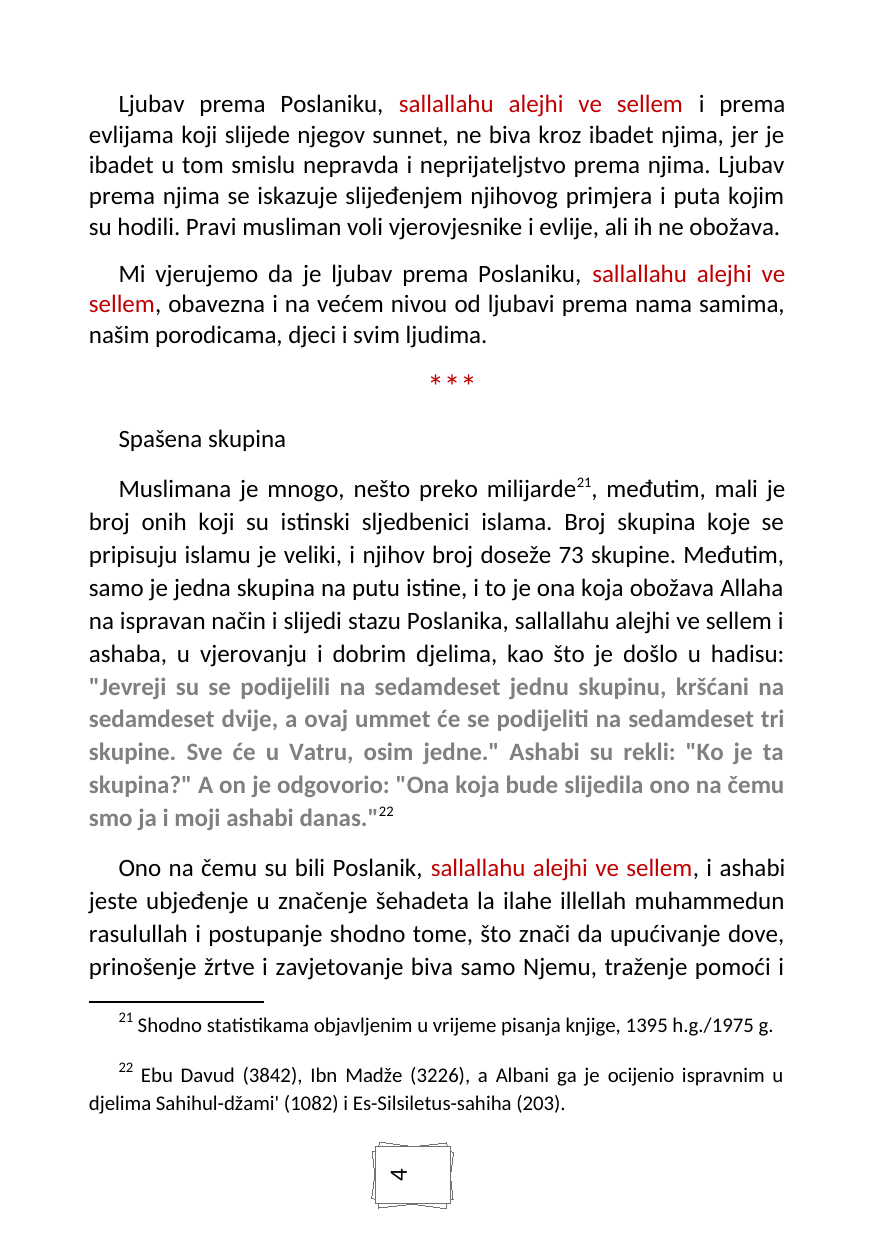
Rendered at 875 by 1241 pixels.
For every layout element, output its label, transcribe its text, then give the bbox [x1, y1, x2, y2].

text Ljubav prema Poslaniku, sallallahu alejhi ve sellem i prema evlijama koji slijede njegov sunnet, ne biva kroz ibadet njima, jer je ibadet u tom smislu nepravda i neprijateljstvo prema njima. Ljubav prema njima se iskazuje slijeđenjem njihovog primjera i puta kojim su hodili. Pravi musliman voli vjerovjesnike i evlije, ali ih ne obožava. [89, 89, 785, 241]
subtitle *** [89, 366, 785, 407]
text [89, 852, 785, 981]
text Muslimana je mnogo, nešto preko milijarde, međutim, mali je broj onih koji su istinski sljedbenici islama. Broj skupina koje se pripisuju islamu je veliki, i njihov broj doseže 73 skupine. Međutim, samo je jedna skupina na putu istine, i to je ona koja obožava Allaha na ispravan način i slijedi stazu Poslanika, sallallahu alejhi ve sellem i ashaba, u vjerovanju i dobrim djelima, kao što je došlo u hadisu: "Jevreji su se podijelili na sedamdeset jednu skupinu, kršćani na sedamdeset dvije, a ovaj ummet će se podijeliti na sedamdeset tri skupine. Sve će u Vatru, osim jedne." Ashabi su rekli: "Ko je ta skupina?" A on je odgovorio: "Ona koja bude slijedila ono na čemu smo ja i moji ashabi danas." [89, 473, 785, 833]
text Spašena skupina [89, 423, 785, 454]
text Mi vjerujemo da je ljubav prema Poslaniku, sallallahu alejhi ve sellem, obavezna i na većem nivou od ljubavi prema nama samima, našim porodicama, djeci i svim ljudima. [89, 258, 785, 349]
